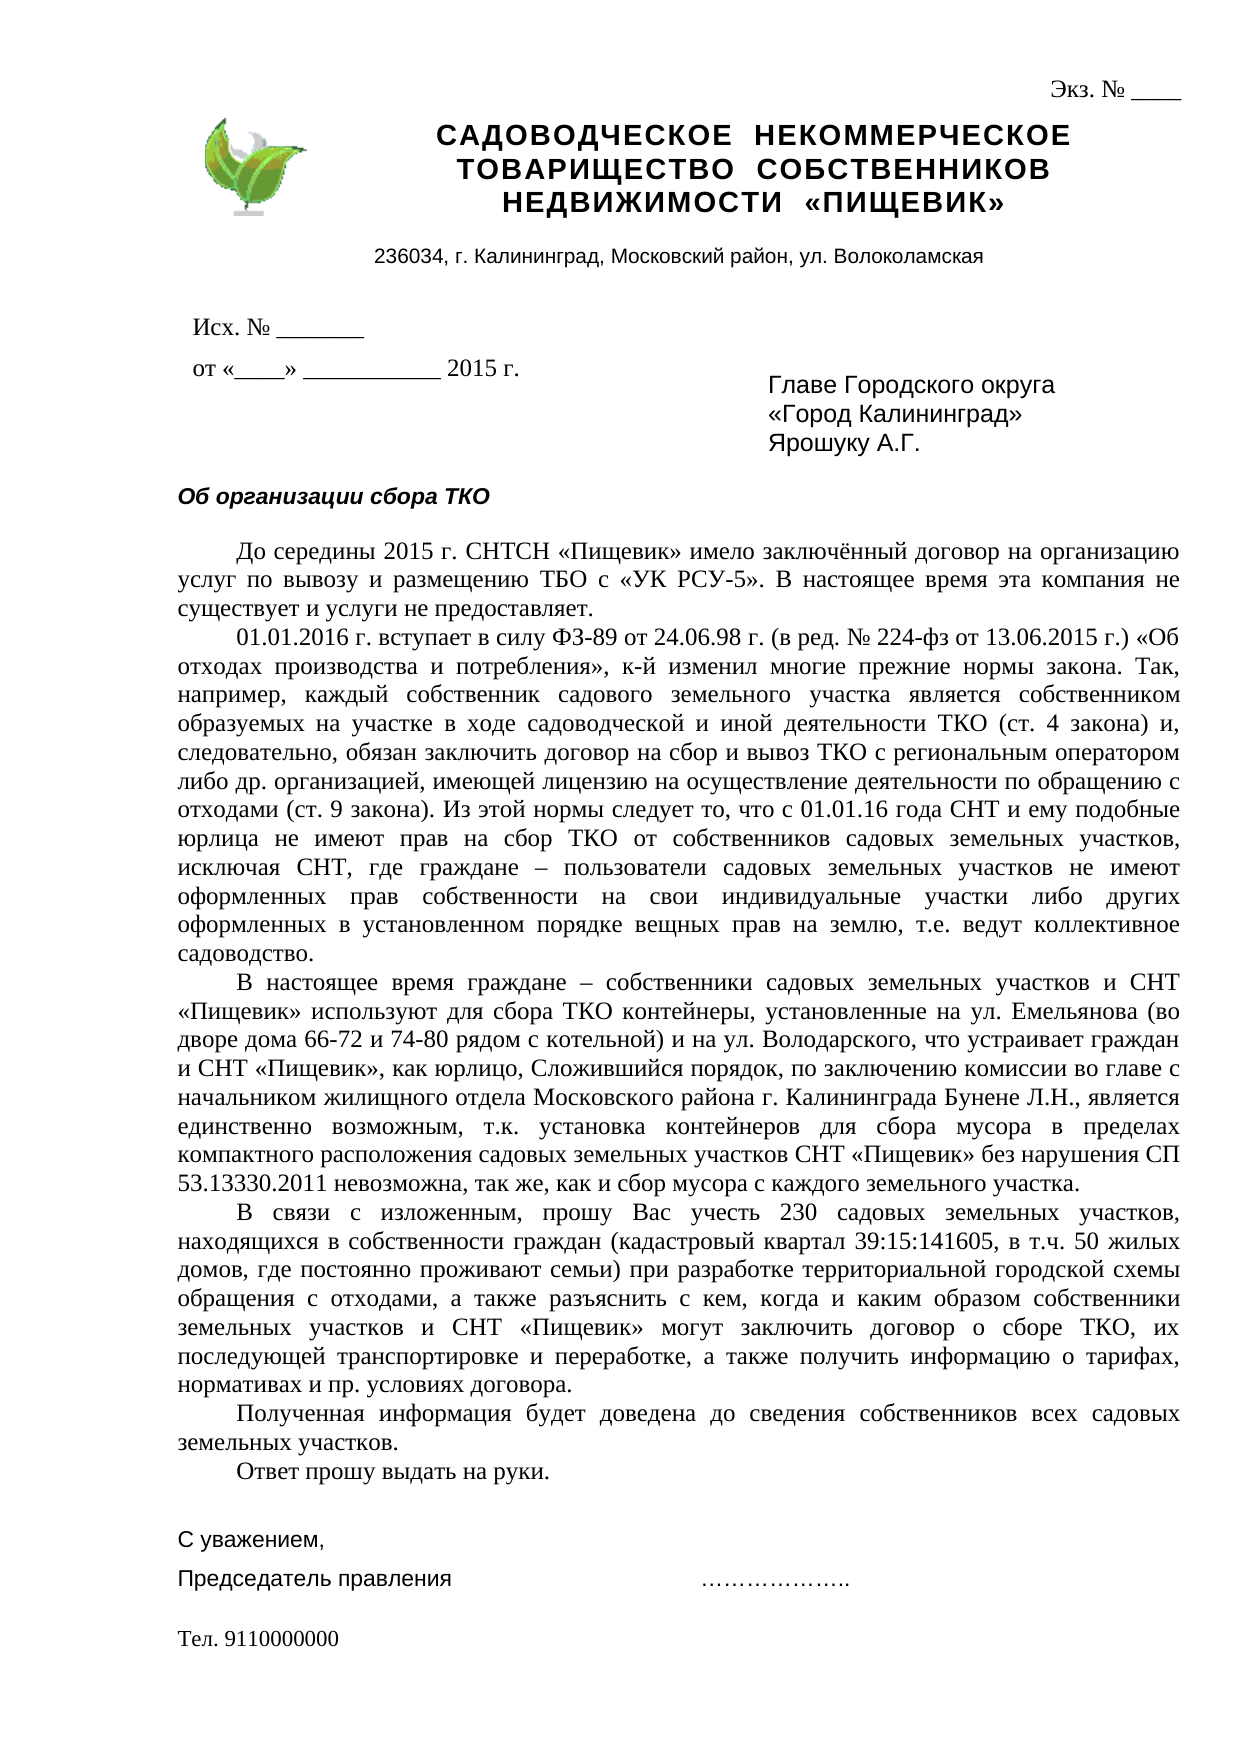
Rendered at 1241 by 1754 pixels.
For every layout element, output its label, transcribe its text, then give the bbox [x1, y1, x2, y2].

text В настоящее время граждане – собственники садовых земельных участков и СНТ «Пищевик» используют для сбора ТКО контейнеры, установленные на ул. Емельянова (во дворе дома 66-72 и 74-80 рядом с котельной) и на ул. Володарского, что устраивает граждан и СНТ «Пищевик», как юрлицо, Сложившийся порядок, по заключению комиссии во главе с начальником жилищного отдела Московского района г. Калининграда Бунене Л.Н., является единственно возможным, т.к. установка контейнеров для сбора мусора в пределах компактного расположения садовых земельных участков СНТ «Пищевик» без нарушения СП 53.13330.2011 невозможна, так же, как и сбор мусора с каждого земельного участка. [177, 967, 1181, 1197]
text В связи с изложенным, прошу Вас учесть 230 садовых земельных участков, находящихся в собственности граждан (кадастровый квартал 39:15:141605, в т.ч. 50 жилых домов, где постоянно проживают семьи) при разработке территориальной городской схемы обращения с отходами, а также разъяснить с кем, когда и каким образом собственники земельных участков и СНТ «Пищевик» могут заключить договор о сборе ТКО, их последующей транспортировке и переработке, а также получить информацию о тарифах, нормативах и пр. условиях договора. [177, 1197, 1181, 1398]
text Председатель правления ……………….. [177, 1564, 1181, 1591]
text САДОВОДЧЕСКОЕ НЕКОММЕРЧЕСКОЕ ТОВАРИЩЕСТВО СОБСТВЕННИКОВ НЕДВИЖИМОСТИ «ПИЩЕВИК» [177, 118, 1181, 219]
text 236034, г. Калининград, Московский район, ул. Волоколамская [177, 244, 1181, 268]
text Ответ прошу выдать на руки. [177, 1456, 1181, 1484]
picture [205, 118, 307, 216]
text Ярошуку А.Г. [768, 428, 1181, 457]
text Главе Городского округа [768, 370, 1181, 399]
text Полученная информация будет доведена до сведения собственников всех садовых земельных участков. [177, 1398, 1181, 1456]
text «Город Калининград» [768, 399, 1181, 428]
text Об организации сбора ТКО [177, 483, 620, 509]
text С уважением, [177, 1526, 1181, 1552]
text До середины 2015 г. СНТСН «Пищевик» имело заключённый договор на организацию услуг по вывозу и размещению ТБО с «УК РСУ-5». В настоящее время эта компания не существует и услуги не предоставляет. [177, 536, 1181, 622]
text 01.01.2016 г. вступает в силу ФЗ-89 от 24.06.98 г. (в ред. № 224-фз от 13.06.2015 г.) «Об отходах производства и потребления», к-й изменил многие прежние нормы закона. Так, например, каждый собственник садового земельного участка является собственником образуемых на участке в ходе садоводческой и иной деятельности ТКО (ст. 4 закона) и, следовательно, обязан заключить договор на сбор и вывоз ТКО с региональным оператором либо др. организацией, имеющей лицензию на осуществление деятельности по обращению с отходами (ст. 9 закона). Из этой нормы следует то, что с 01.01.16 года СНТ и ему подобные юрлица не имеют прав на сбор ТКО от собственников садовых земельных участков, исключая СНТ, где граждане – пользователи садовых земельных участков не имеют оформленных прав собственности на свои индивидуальные участки либо других оформленных в установленном порядке вещных прав на землю, т.е. ведут коллективное садоводство. [177, 622, 1181, 967]
